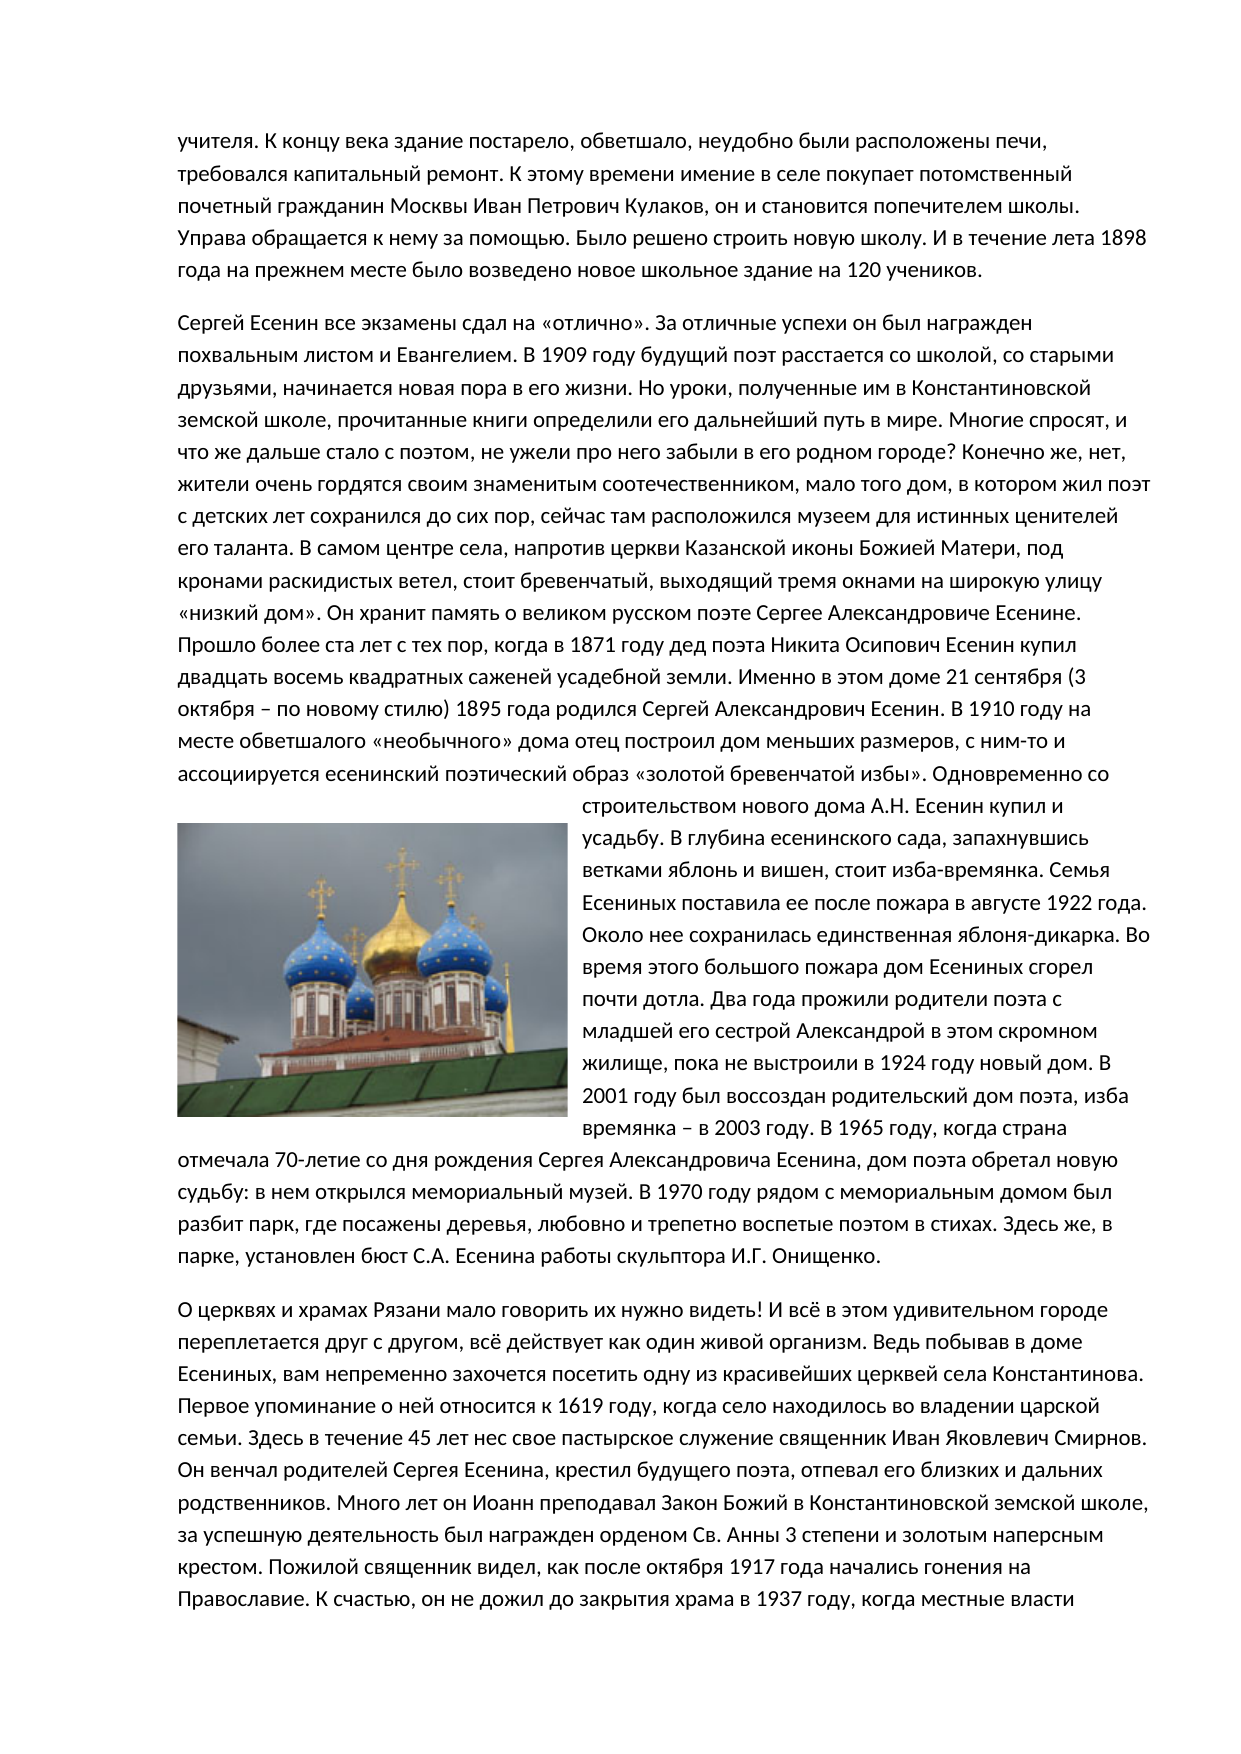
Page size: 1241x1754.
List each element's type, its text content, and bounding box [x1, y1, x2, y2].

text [177, 126, 1152, 283]
picture [177, 823, 568, 1117]
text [177, 1295, 1152, 1612]
text Сергей Есенин все экзамены сдал на «отлично». За отличные успехи он был награжден похвальным листом и Евангелием. В 1909 году будущий поэт расстается со школой, со старыми друзьями, начинается новая пора в его жизни. Но уроки, полученные им в Константиновской земской школе, прочитанные книги определили его дальнейший путь в мире. Многие спросят, и что же дальше стало с поэтом, не ужели про него забыли в его родном городе? Конечно же, нет, жители очень гордятся своим знаменитым соотечественником, мало того дом, в котором жил поэт с детских лет сохранился до сих пор, сейчас там расположился музеем для истинных ценителей его таланта. В самом центре села, напротив церкви Казанской иконы Божией Матери, под кронами раскидистых ветел, стоит бревенчатый, выходящий тремя окнами на широкую улицу «низкий дом». Он хранит память о великом русском поэте Сергее Александровиче Есенине. Прошло более ста лет с тех пор, когда в 1871 году дед поэта Никита Осипович Есенин купил двадцать восемь квадратных саженей усадебной земли. Именно в этом доме 21 сентября (3 октября – по новому стилю) 1895 года родился Есенин. В 1910 году на месте обветшалого «необычного» дома отец построил дом меньших размеров, с ним-то и ассоциируется есенинский поэтический образ «золотой бревенчатой избы». Одновременно со строительством нового дома А.Н. Есенин купил и усадьбу. В глубина есенинского сада, запахнувшись ветками яблонь и вишен, стоит изба-времянка. Семья Есениных поставила ее после пожара в августе 1922 года. Около нее сохранилась единственная яблоня-дикарка. Во время этого большого пожара дом Есениных сгорел почти дотла. Два года прожили родители поэта с младшей его сестрой Александрой в этом скромном жилище, пока не выстроили в 1924 году новый дом. В 2001 году был воссоздан родительский дом поэта, изба времянка – в 2003 году. В 1965 году, когда страна отмечала 70-летие со дня рождения Сергея Александровича Есенина, дом поэта обретал новую судьбу: в нем открылся мемориальный музей. В 1970 году рядом с мемориальным домом был разбит парк, где посажены деревья, любовно и трепетно воспетые поэтом в стихах. Здесь же, в парке, установлен бюст С.А. Есенина работы скульптора И.Г. Онищенко. [177, 308, 1152, 1270]
